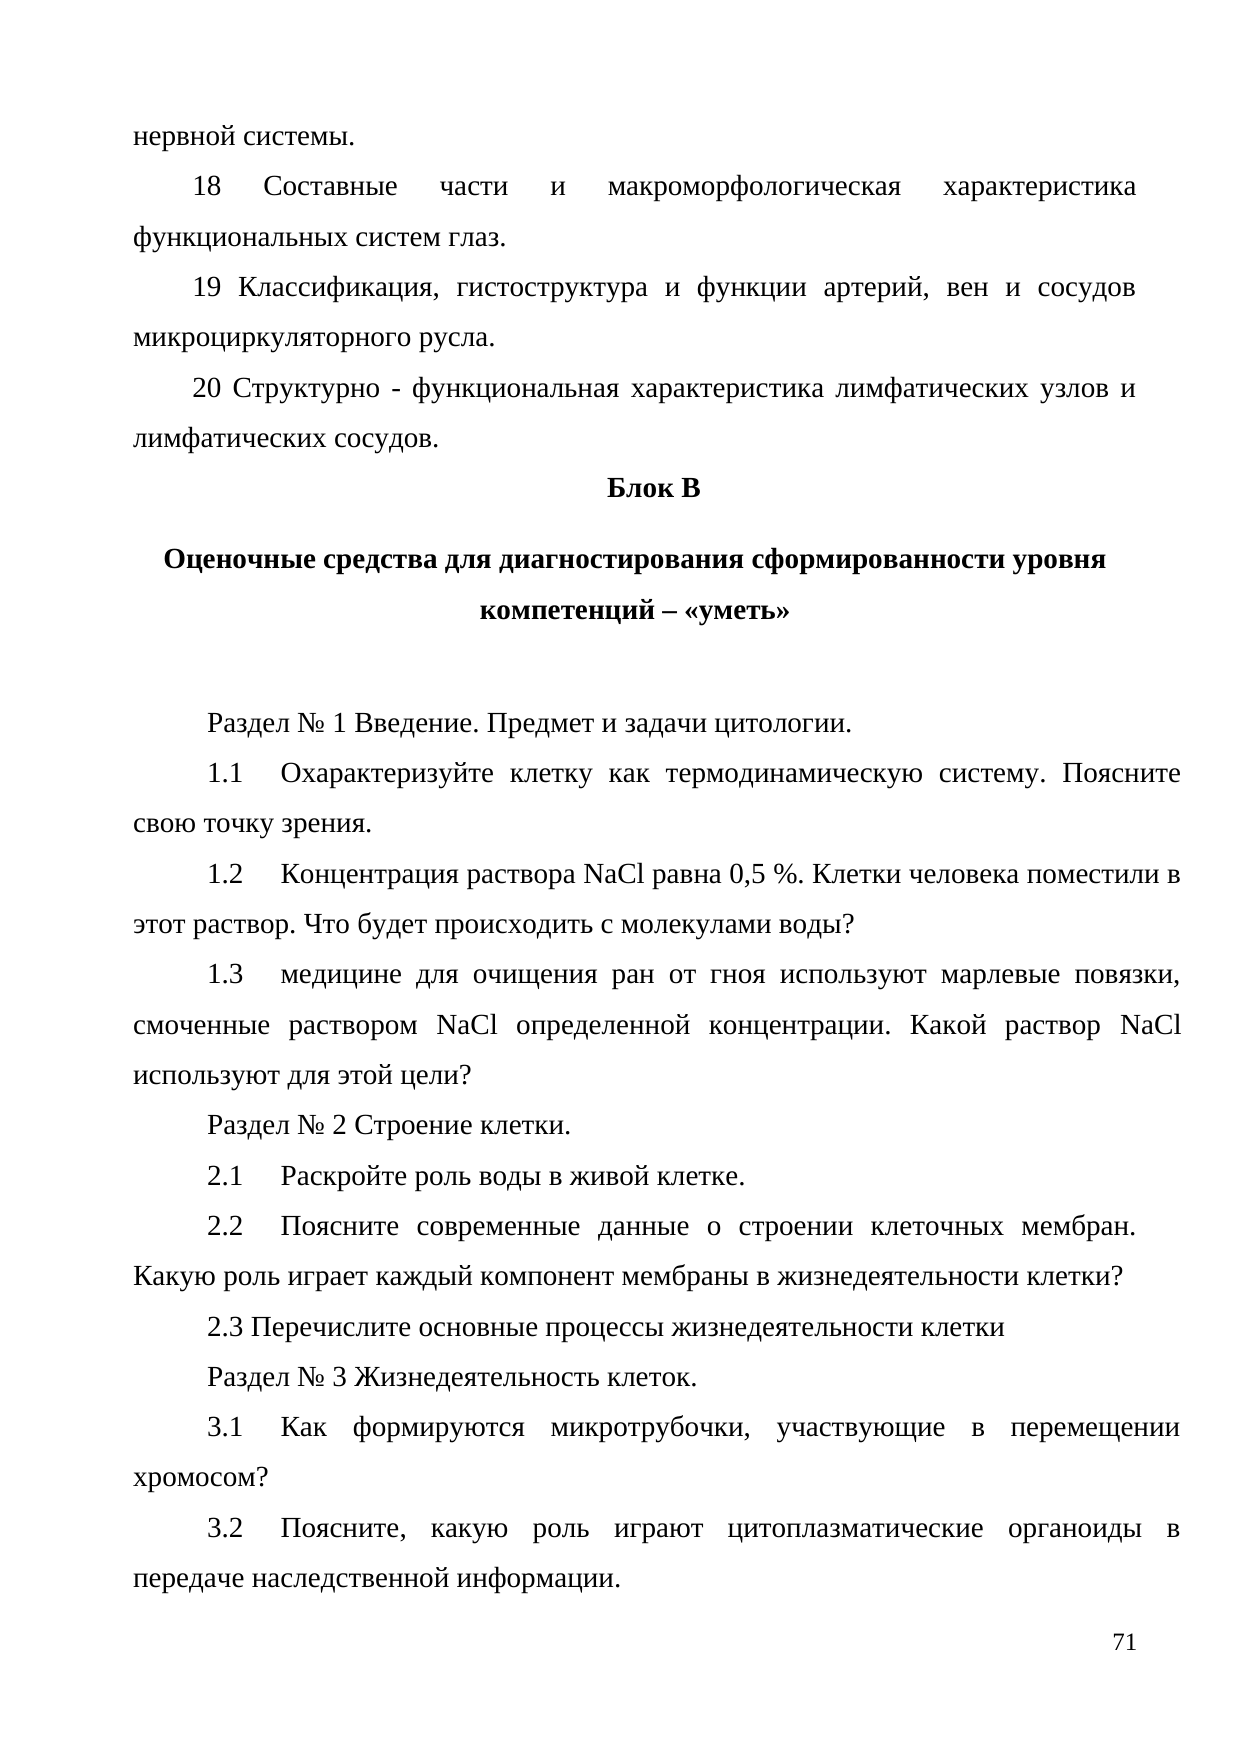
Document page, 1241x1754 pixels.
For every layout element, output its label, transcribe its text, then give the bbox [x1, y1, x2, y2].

list Раздел № 2 Строение клетки. [133, 1107, 1137, 1141]
list Как формируются микротрубочки, участвующие в перемещении хромосом? [133, 1409, 1181, 1493]
list Поясните, какую роль играют цитоплазматические органоиды в передаче наследственной информации. [133, 1510, 1181, 1594]
list Поясните современные данные о строении клеточных мембран. Какую роль играет каждый компонент мембраны в жизнедеятельности клетки? [133, 1208, 1137, 1292]
list 2.3 Перечислите основные процессы жизнедеятельности клетки [133, 1309, 1137, 1342]
list Концентрация раствора NaCl равна 0,5 %. Клетки человека поместили в этот раствор. Что будет происходить с молекулами воды? [133, 856, 1181, 940]
text Блок B [170, 470, 1137, 504]
subtitle Оценочные средства для диагностирования сформированности уровня компетенций – «уметь» [133, 541, 1137, 625]
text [133, 118, 1137, 152]
text 20 Структурно - функциональная характеристика лимфатических узлов и лимфатических сосудов. [133, 370, 1137, 453]
text 18 Составные части и макроморфологическая характеристика функциональных систем глаз. [133, 168, 1137, 252]
text Раздел № 1 Введение. Предмет и задачи цитологии. [133, 705, 1181, 738]
list Охарактеризуйте клетку как термодинамическую систему. Поясните свою точку зрения. [133, 755, 1181, 839]
list Раскройте роль воды в живой клетке. [133, 1158, 1137, 1191]
list медицине для очищения ран от гноя используют марлевые повязки, смоченные раствором NaCl определенной концентрации. Какой раствор NaCl используют для этой цели? [133, 956, 1181, 1091]
text 19 Классификация, гистоструктура и функции артерий, вен и сосудов микроциркуляторного русла. [133, 269, 1137, 353]
text Раздел № 3 Жизнедеятельность клеток. [133, 1359, 1181, 1392]
